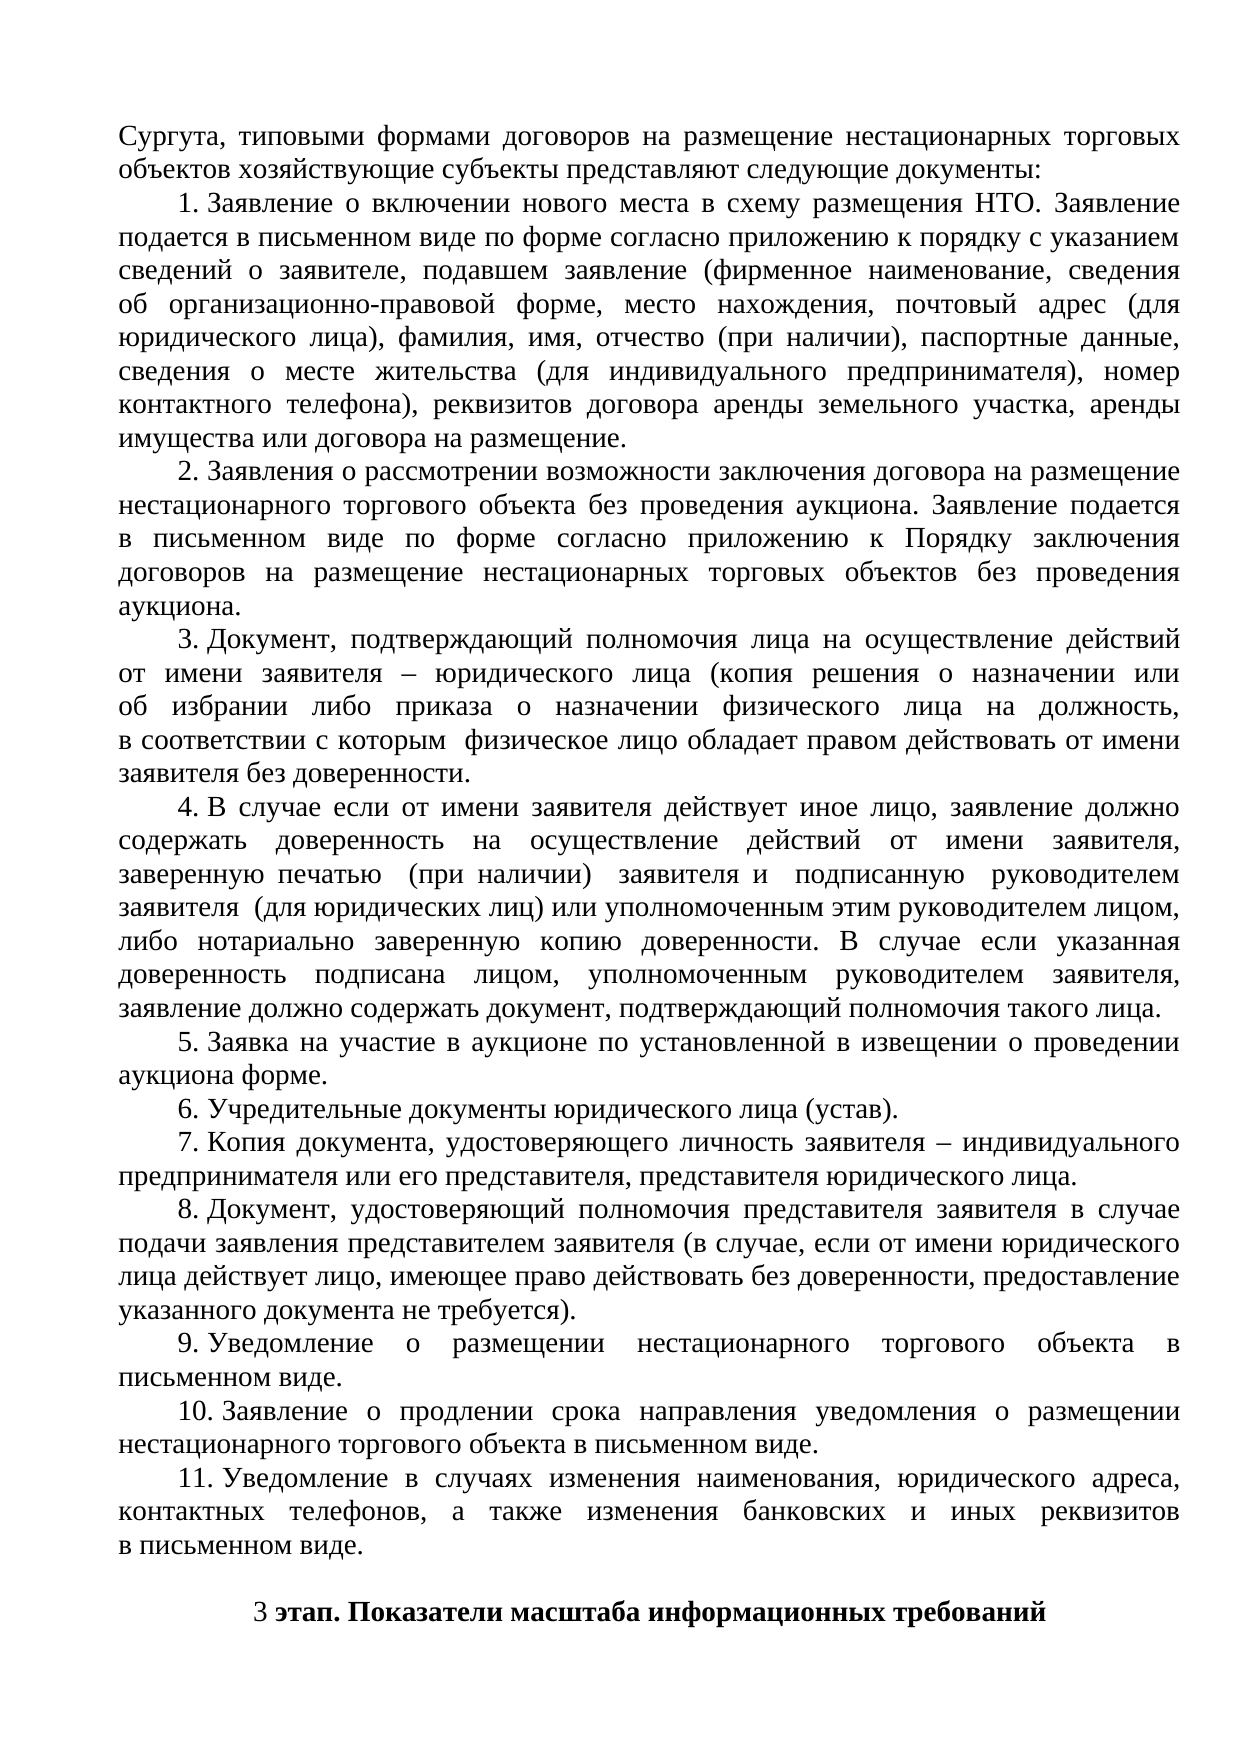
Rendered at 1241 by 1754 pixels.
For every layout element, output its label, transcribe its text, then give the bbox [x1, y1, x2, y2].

list Документ, удостоверяющий полномочия представителя заявителя в случае подачи заявления представителем заявителя (в случае, если от имени юридического лица действует лицо, имеющее право действовать без доверенности, предоставление указанного документа не требуется). [118, 1191, 1181, 1326]
text 3 этап. Показатели масштаба информационных требований [118, 1594, 1181, 1627]
list Уведомление в случаях изменения наименования, юридического адреса, контактных телефонов, а также изменения банковских и иных реквизитов в письменном виде. [118, 1460, 1181, 1560]
list Заявка на участие в аукционе по установленной в извещении о проведении аукциона форме. [118, 1024, 1181, 1091]
list Заявление о включении нового места в схему размещения НТО. Заявление подается в письменном виде по форме согласно приложению к порядку с указанием сведений о заявителе, подавшем заявление (фирменное наименование, сведения об организационно-правовой форме, место нахождения, почтовый адрес (для юридического лица), фамилия, имя, отчество (при наличии), паспортные данные, сведения о месте жительства (для индивидуального предпринимателя), номер контактного телефона), реквизитов договора аренды земельного участка, аренды имущества или договора на размещение. [118, 185, 1181, 453]
list Учредительные документы юридического лица (устав). [118, 1091, 1181, 1124]
list Копия документа, удостоверяющего личность заявителя – индивидуального предпринимателя или его представителя, представителя юридического лица. [118, 1124, 1181, 1191]
list Заявление о продлении срока направления уведомления о размещении нестационарного торгового объекта в письменном виде. [118, 1393, 1181, 1460]
list Заявления о рассмотрении возможности заключения договора на размещение нестационарного торгового объекта без проведения аукциона. Заявление подается в письменном виде по форме согласно приложению к Порядку заключения договоров на размещение нестационарных торговых объектов без проведения аукциона. [118, 453, 1181, 621]
list Уведомление о размещении нестационарного торгового объекта в письменном виде. [118, 1326, 1181, 1393]
list В случае если от имени заявителя действует иное лицо, заявление должно содержать доверенность на осуществление действий от имени заявителя, заверенную печатью (при наличии) заявителя и подписанную руководителем заявителя (для юридических лиц) или уполномоченным этим руководителем лицом, либо нотариально заверенную копию доверенности. В случае если указанная доверенность подписана лицом, уполномоченным руководителем заявителя, заявление должно содержать документ, подтверждающий полномочия такого лица. [118, 789, 1181, 1024]
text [118, 118, 1181, 185]
list Документ, подтверждающий полномочия лица на осуществление действий от имени заявителя – юридического лица (копия решения о назначении или об избрании либо приказа о назначении физического лица на должность, в соответствии с которым физическое лицо обладает правом действовать от имени заявителя без доверенности. [118, 621, 1181, 789]
